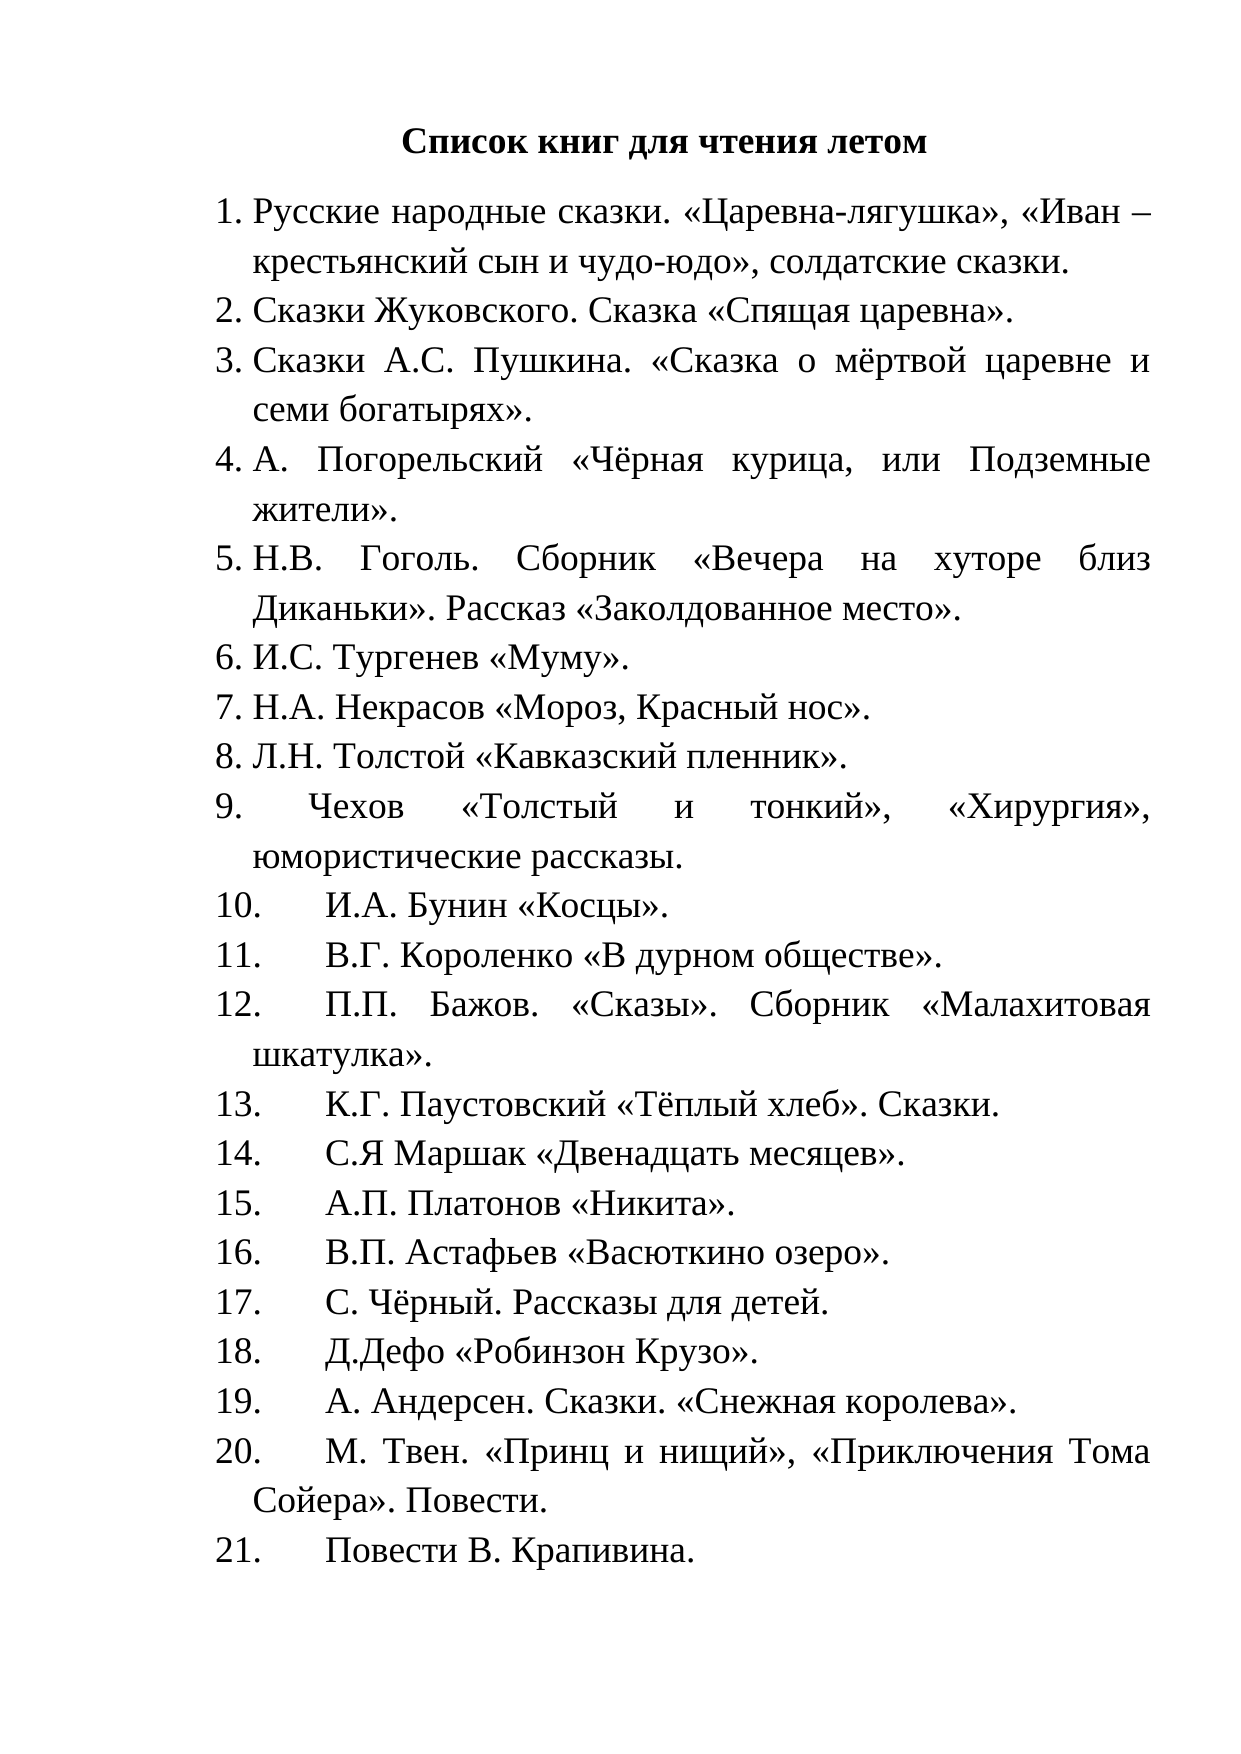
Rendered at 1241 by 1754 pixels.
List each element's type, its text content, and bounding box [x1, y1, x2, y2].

list А. Андерсен. Сказки. «Снежная королева». [215, 1378, 1152, 1422]
list Д.Дефо «Робинзон Крузо». [215, 1329, 1152, 1372]
list Сказки Жуковского. Сказка «Спящая царевна». [215, 288, 1152, 331]
list Повести В. Крапивина. [215, 1527, 1152, 1570]
list Сказки А.С. Пушкина. «Сказка о мёртвой царевне и семи богатырях». [215, 337, 1152, 430]
list М. Твен. «Принц и нищий», «Приключения Тома Сойера». Повести. [215, 1428, 1152, 1521]
list Л.Н. Толстой «Кавказский пленник». [215, 734, 1152, 777]
list Н.В. Гоголь. Сборник «Вечера на хуторе близ Диканьки». Рассказ «Заколдованное место». [215, 536, 1152, 628]
list Чехов «Толстый и тонкий», «Хирургия», юмористические рассказы. [215, 783, 1152, 876]
list И.А. Бунин «Косцы». [215, 883, 1152, 926]
list К.Г. Паустовский «Тёплый хлеб». Сказки. [215, 1081, 1152, 1124]
list И.С. Тургенев «Муму». [215, 635, 1152, 678]
list А. Погорельский «Чёрная курица, или Подземные жители». [215, 436, 1152, 529]
list А.П. Платонов «Никита». [215, 1180, 1152, 1223]
list Н.А. Некрасов «Мороз, Красный нос». [215, 684, 1152, 727]
list Русские народные сказки. «Царевна-лягушка», «Иван – крестьянский сын и чудо-юдо», солдатские сказки. [215, 188, 1152, 281]
list В.Г. Короленко «В дурном обществе». [215, 932, 1152, 975]
list С. Чёрный. Рассказы для детей. [215, 1279, 1152, 1322]
list В.П. Астафьев «Васюткино озеро». [215, 1230, 1152, 1273]
list С.Я Маршак «Двенадцать месяцев». [215, 1131, 1152, 1174]
list П.П. Бажов. «Сказы». Сборник «Малахитовая шкатулка». [215, 982, 1152, 1074]
text Список книг для чтения летом [177, 118, 1152, 161]
